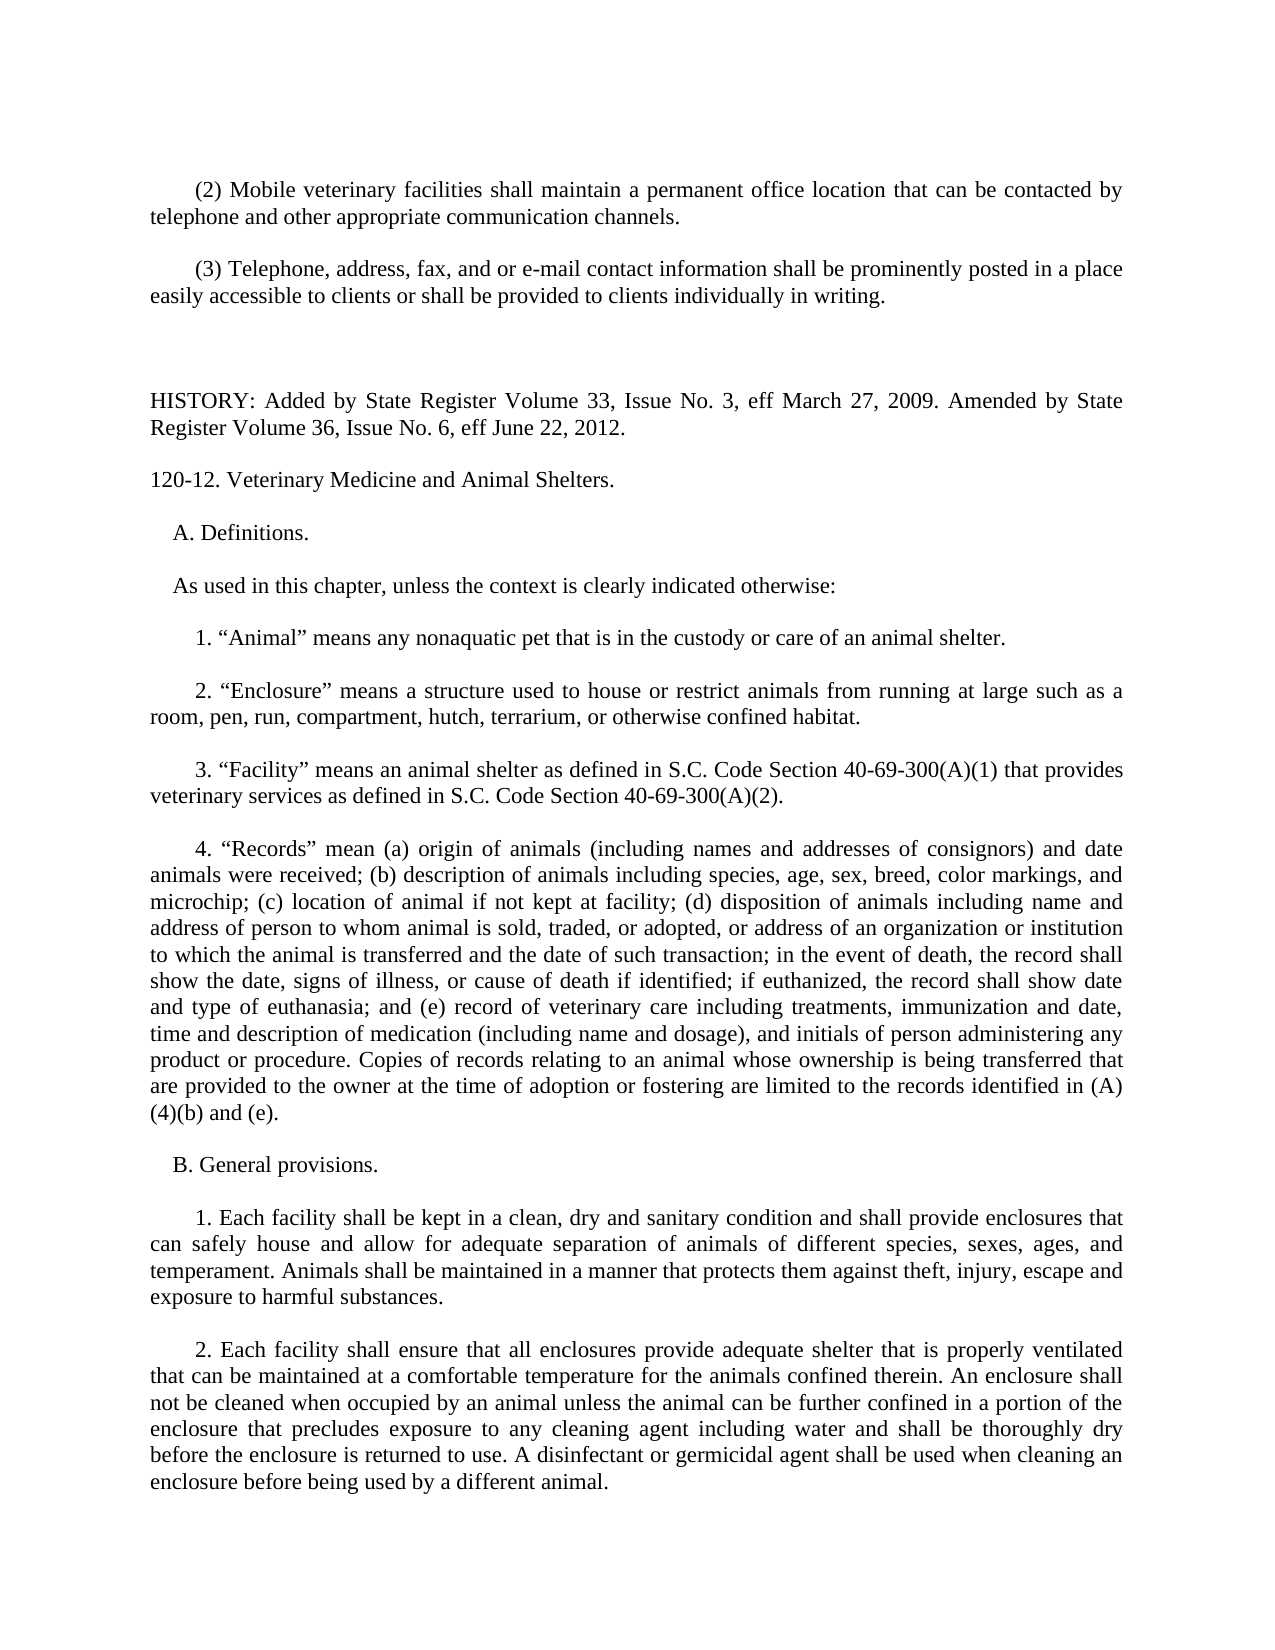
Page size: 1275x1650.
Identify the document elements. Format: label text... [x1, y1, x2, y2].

text 3. “Facility” means an animal shelter as defined in S.C. Code Section 40-69-300(A)(1) that provides veterinary services as defined in S.C. Code Section 40-69-300(A)(2). [150, 756, 1125, 809]
text 1. Each facility shall be kept in a clean, dry and sanitary condition and shall provide enclosures that can safely house and allow for adequate separation of animals of different species, sexes, ages, and temperament. Animals shall be maintained in a manner that protects them against theft, injury, escape and exposure to harmful substances. [150, 1204, 1125, 1309]
text (3) Telephone, address, fax, and or e-mail contact information shall be prominently posted in a place easily accessible to clients or shall be provided to clients individually in writing. [150, 255, 1125, 308]
text 1. “Animal” means any nonaquatic pet that is in the custody or care of an animal shelter. [150, 624, 1125, 651]
text (2) Mobile veterinary facilities shall maintain a permanent office location that can be contacted by telephone and other appropriate communication channels. [150, 176, 1125, 229]
text A. Definitions. [150, 519, 1125, 545]
text HISTORY: Added by State Register Volume 33, Issue No. 3, eff March 27, 2009. Amended by State Register Volume 36, Issue No. 6, eff June 22, 2012. [150, 387, 1125, 440]
text B. General provisions. [150, 1151, 1125, 1178]
text 4. “Records” mean (a) origin of animals (including names and addresses of consignors) and date animals were received; (b) description of animals including species, age, sex, breed, color markings, and microchip; (c) location of animal if not kept at facility; (d) disposition of animals including name and address of person to whom animal is sold, traded, or adopted, or address of an organization or institution to which the animal is transferred and the date of such transaction; in the event of death, the record shall show the date, signs of illness, or cause of death if identified; if euthanized, the record shall show date and type of euthanasia; and (e) record of veterinary care including treatments, immunization and date, time and description of medication (including name and dosage), and initials of person administering any product or procedure. Copies of records relating to an animal whose ownership is being transferred that are provided to the owner at the time of adoption or fostering are limited to the records identified in (A)(4)(b) and (e). [150, 835, 1125, 1125]
text 120-12. Veterinary Medicine and Animal Shelters. [150, 466, 1125, 493]
text 2. Each facility shall ensure that all enclosures provide adequate shelter that is properly ventilated that can be maintained at a comfortable temperature for the animals confined therein. An enclosure shall not be cleaned when occupied by an animal unless the animal can be further confined in a portion of the enclosure that precludes exposure to any cleaning agent including water and shall be thoroughly dry before the enclosure is returned to use. A disinfectant or germicidal agent shall be used when cleaning an enclosure before being used by a different animal. [150, 1336, 1125, 1494]
text As used in this chapter, unless the context is clearly indicated otherwise: [150, 572, 1125, 598]
text 2. “Enclosure” means a structure used to house or restrict animals from running at large such as a room, pen, run, compartment, hutch, terrarium, or otherwise confined habitat. [150, 677, 1125, 730]
